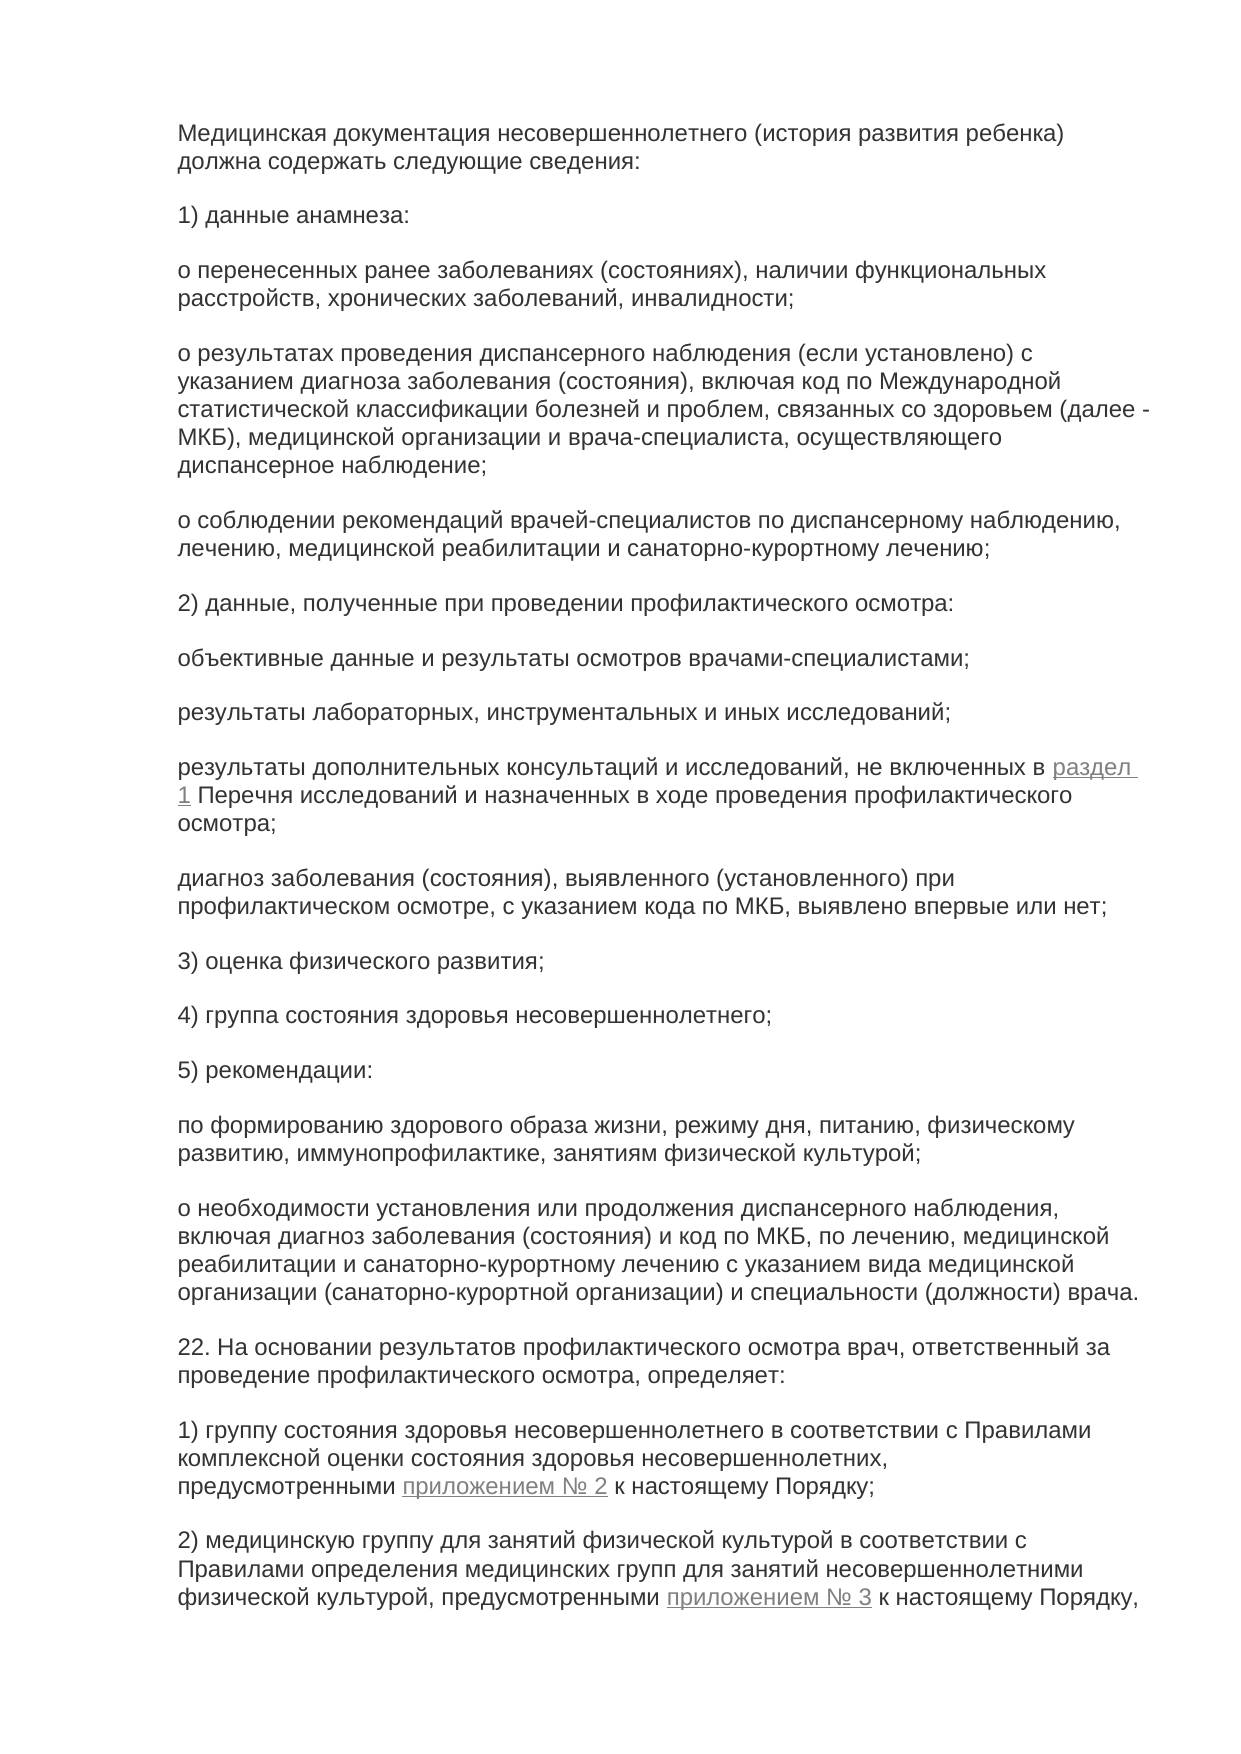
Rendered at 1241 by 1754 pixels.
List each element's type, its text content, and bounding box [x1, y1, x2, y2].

text Медицинская документация несовершеннолетнего (история развития ребенка) должна содержать следующие сведения: [177, 118, 1152, 174]
text диагноз заболевания (состояния), выявленного (установленного) при профилактическом осмотре, с указанием кода по МКБ, выявлено впервые или нет; [177, 863, 1152, 920]
text по формированию здорового образа жизни, режиму дня, питанию, физическому развитию, иммунопрофилактике, занятиям физической культурой; [177, 1110, 1152, 1167]
text о результатах проведения диспансерного наблюдения (если установлено) с указанием диагноза заболевания (состояния), включая код по Международной статистической классификации болезней и проблем, связанных со здоровьем (далее - МКБ), медицинской организации и врача-специалиста, осуществляющего диспансерное наблюдение; [177, 338, 1152, 479]
text 4) группа состояния здоровья несовершеннолетнего; [177, 1001, 1152, 1029]
text результаты лабораторных, инструментальных и иных исследований; [177, 698, 1152, 726]
text 2) данные, полученные при проведении профилактического осмотра: [177, 588, 1152, 617]
text 5) рекомендации: [177, 1056, 1152, 1084]
text объективные данные и результаты осмотров врачами-специалистами; [177, 643, 1152, 671]
text о соблюдении рекомендаций врачей-специалистов по диспансерному наблюдению, лечению, медицинской реабилитации и санаторно-курортному лечению; [177, 506, 1152, 562]
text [177, 1526, 1152, 1610]
text 1) группу состояния здоровья несовершеннолетнего в соответствии с Правилами комплексной оценки состояния здоровья несовершеннолетних, предусмотренными приложением № 2 к настоящему Порядку; [177, 1415, 1152, 1499]
text 3) оценка физического развития; [177, 946, 1152, 974]
text результаты дополнительных консультаций и исследований, не включенных в раздел 1 Перечня исследований и назначенных в ходе проведения профилактического осмотра; [177, 752, 1152, 837]
text о необходимости установления или продолжения диспансерного наблюдения, включая диагноз заболевания (состояния) и код по МКБ, по лечению, медицинской реабилитации и санаторно-курортному лечению с указанием вида медицинской организации (санаторно-курортной организации) и специальности (должности) врача. [177, 1193, 1152, 1306]
text 22. На основании результатов профилактического осмотра врач, ответственный за проведение профилактического осмотра, определяет: [177, 1332, 1152, 1388]
text о перенесенных ранее заболеваниях (состояниях), наличии функциональных расстройств, хронических заболеваний, инвалидности; [177, 256, 1152, 312]
text 1) данные анамнеза: [177, 201, 1152, 229]
